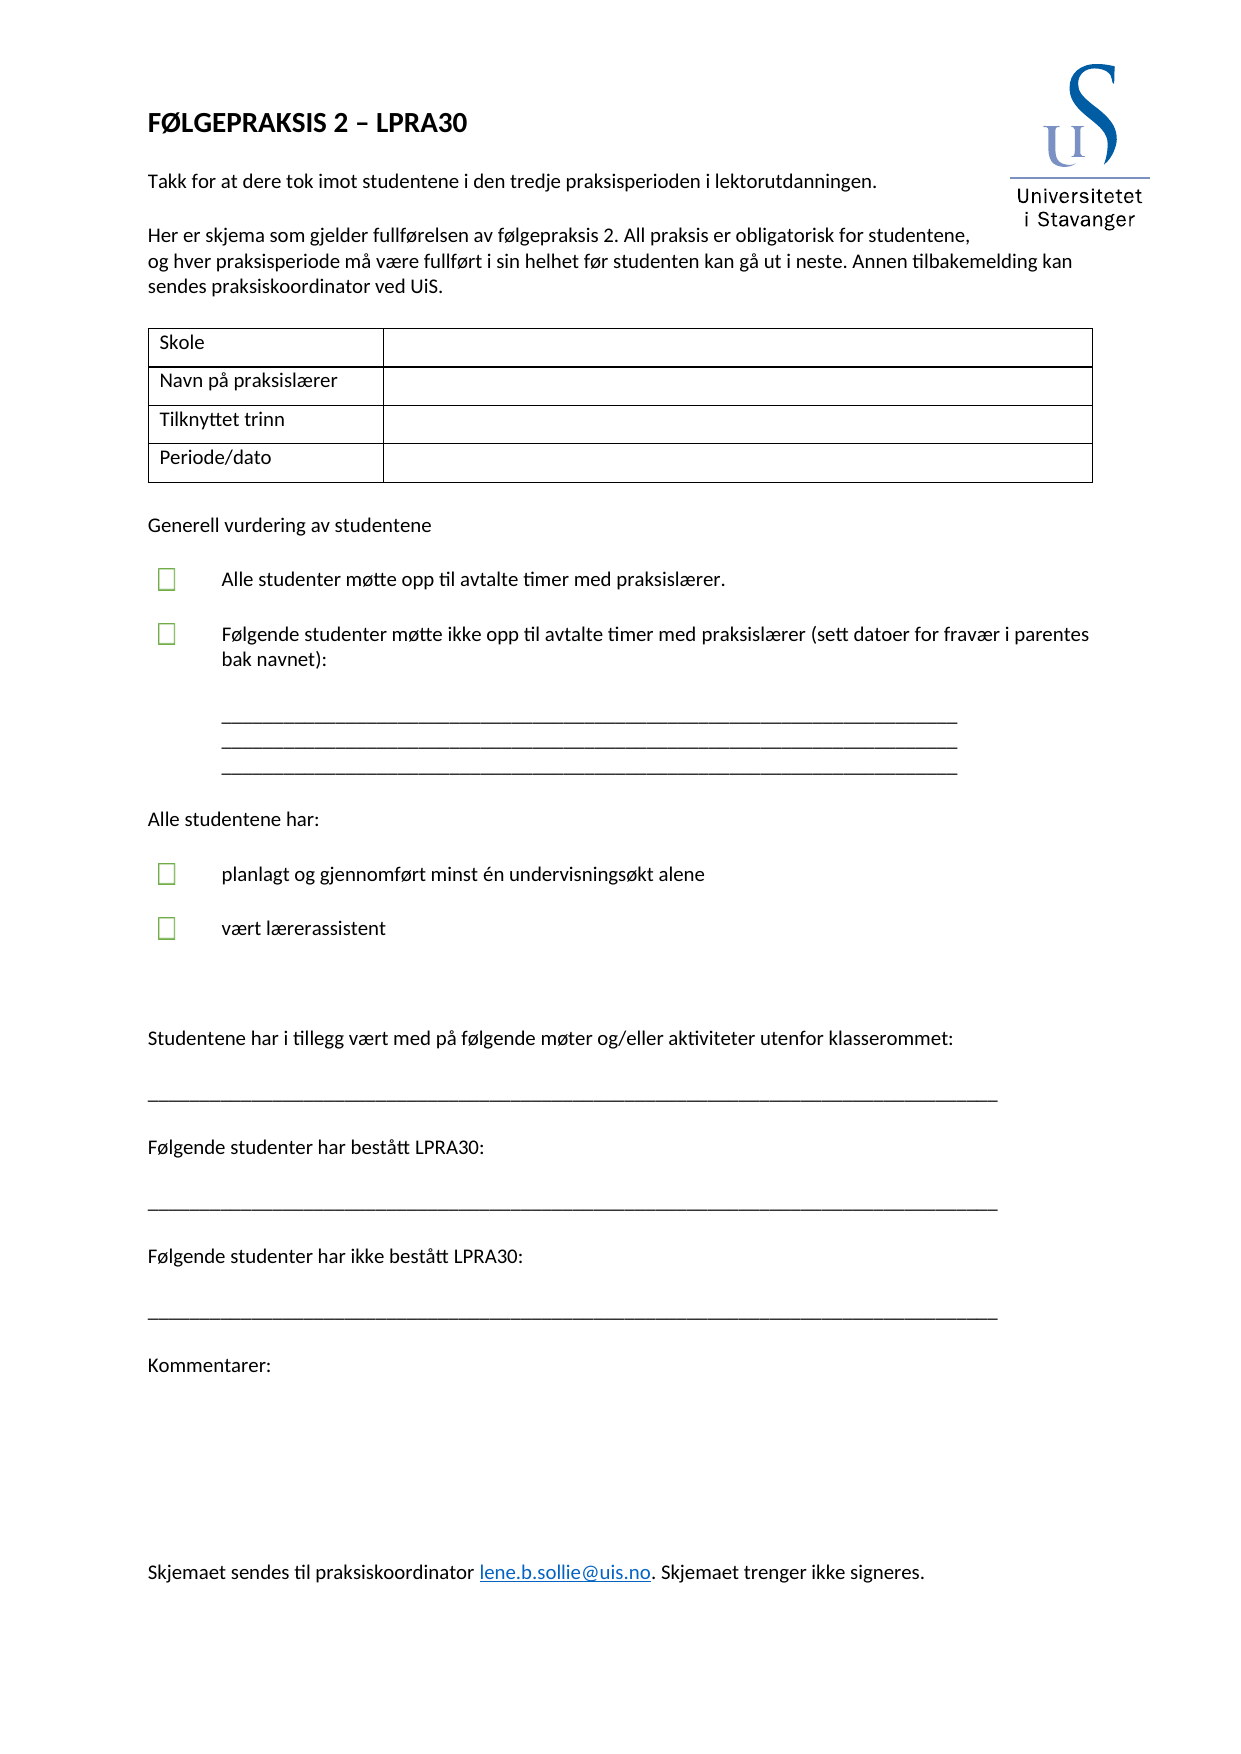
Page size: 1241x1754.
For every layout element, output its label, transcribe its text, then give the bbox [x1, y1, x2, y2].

table_header Skole [149, 329, 383, 366]
text Alle studenter møtte opp til avtalte timer med praksislærer. [148, 566, 1093, 592]
table_cell Periode/dato [149, 444, 383, 482]
text Følgende studenter har bestått LPRA30: [148, 1134, 1093, 1159]
text Alle studentene har: [148, 806, 1093, 832]
text __________________________________________________________________________________ [148, 1188, 1093, 1214]
text Følgende studenter har ikke bestått LPRA30: [148, 1243, 1093, 1268]
text Studentene har i tillegg vært med på følgende møter og/eller aktiviteter utenfor klasserommet: [148, 1025, 1093, 1050]
picture [158, 917, 176, 940]
text __________________________________________________________________________________ [148, 1079, 1093, 1105]
picture [158, 623, 176, 645]
text __________________________________________________________________________________ [148, 1298, 1093, 1323]
table_cell Tilknyttet trinn [149, 406, 383, 443]
text Følgende studenter møtte ikke opp til avtalte timer med praksislærer (sett datoer for fravær i parentes bak navnet): [221, 621, 1093, 672]
text Her er skjema som gjelder fullførelsen av følgepraksis 2. All praksis er obligatorisk for studentene, og hver praksisperiode må være fullført i sin helhet før studenten kan gå ut i neste. Annen tilbakemelding kan sendes praksiskoordinator ved UiS. [148, 222, 1093, 299]
text planlagt og gjennomført minst én undervisningsøkt alene [148, 861, 1093, 886]
text Skjemaet sendes til praksiskoordinator lene.b.sollie@uis.no. Skjemaet trenger ikke signeres. [148, 1559, 1093, 1585]
picture [158, 863, 176, 885]
text Generell vurdering av studentene [148, 512, 1093, 537]
table_cell [384, 368, 1092, 405]
text _______________________________________________________________________ _______________________________________________________________________ _______________________________________________________________________ [221, 701, 1093, 777]
text Takk for at dere tok imot studentene i den tredje praksisperioden i lektorutdanningen. [148, 168, 1093, 193]
table_cell [384, 444, 1092, 482]
text Kommentarer: [148, 1352, 1093, 1378]
table_cell [384, 406, 1092, 443]
text vært lærerassistent [148, 916, 1093, 941]
table_cell Navn på praksislærer [149, 368, 383, 405]
picture [158, 568, 176, 591]
table_header [384, 329, 1092, 366]
